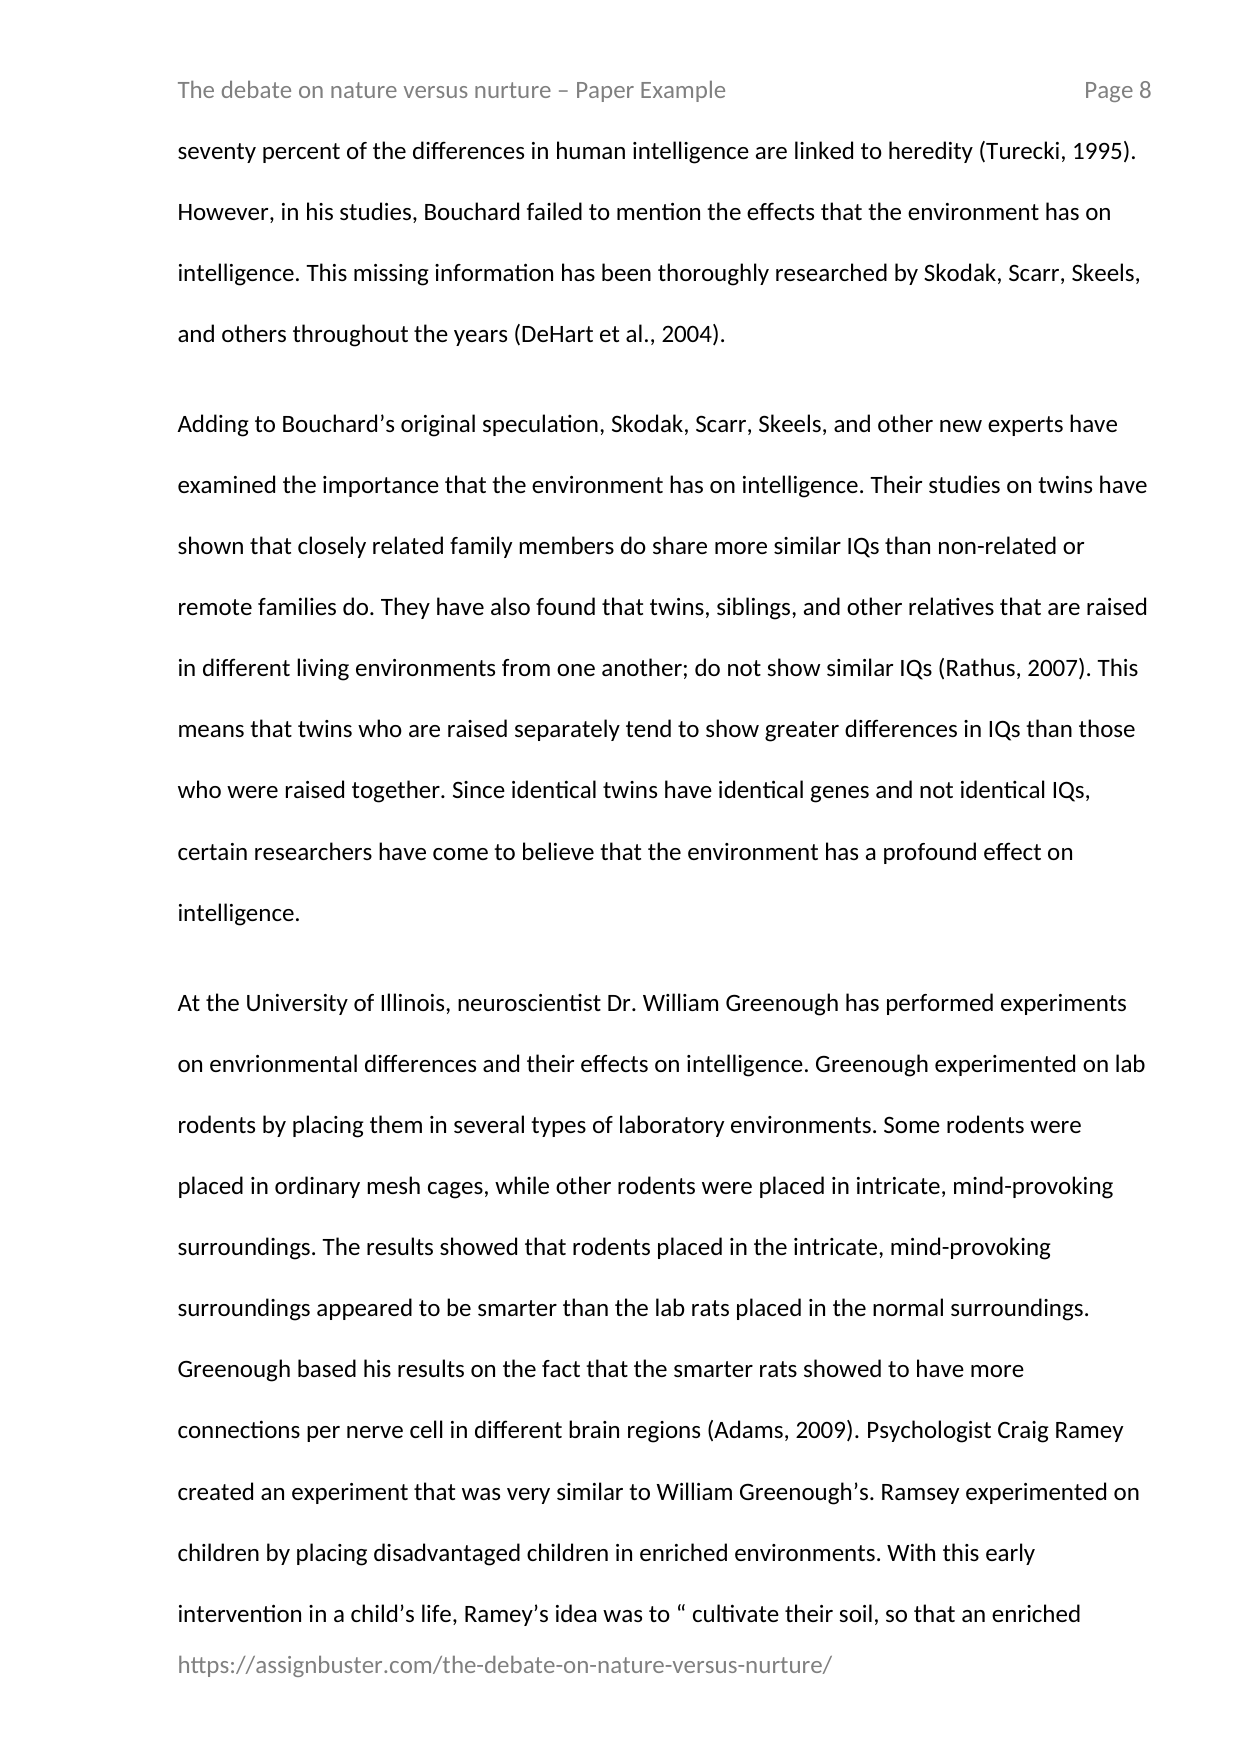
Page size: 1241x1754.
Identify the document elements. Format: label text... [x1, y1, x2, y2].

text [177, 987, 1152, 1628]
text Adding to Bouchard’s original speculation, Skodak, Scarr, Skeels, and other new experts have examined the importance that the environment has on intelligence. Their studies on twins have shown that closely related family members do share more similar IQs than non-related or remote families do. They have also found that twins, siblings, and other relatives that are raised in different living environments from one another; do not show similar IQs (Rathus, 2007). This means that twins who are raised separately tend to show greater differences in IQs than those who were raised together. Since identical twins have identical genes and not identical IQs, certain researchers have come to believe that the environment has a profound effect on intelligence. [177, 408, 1152, 927]
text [177, 135, 1152, 348]
